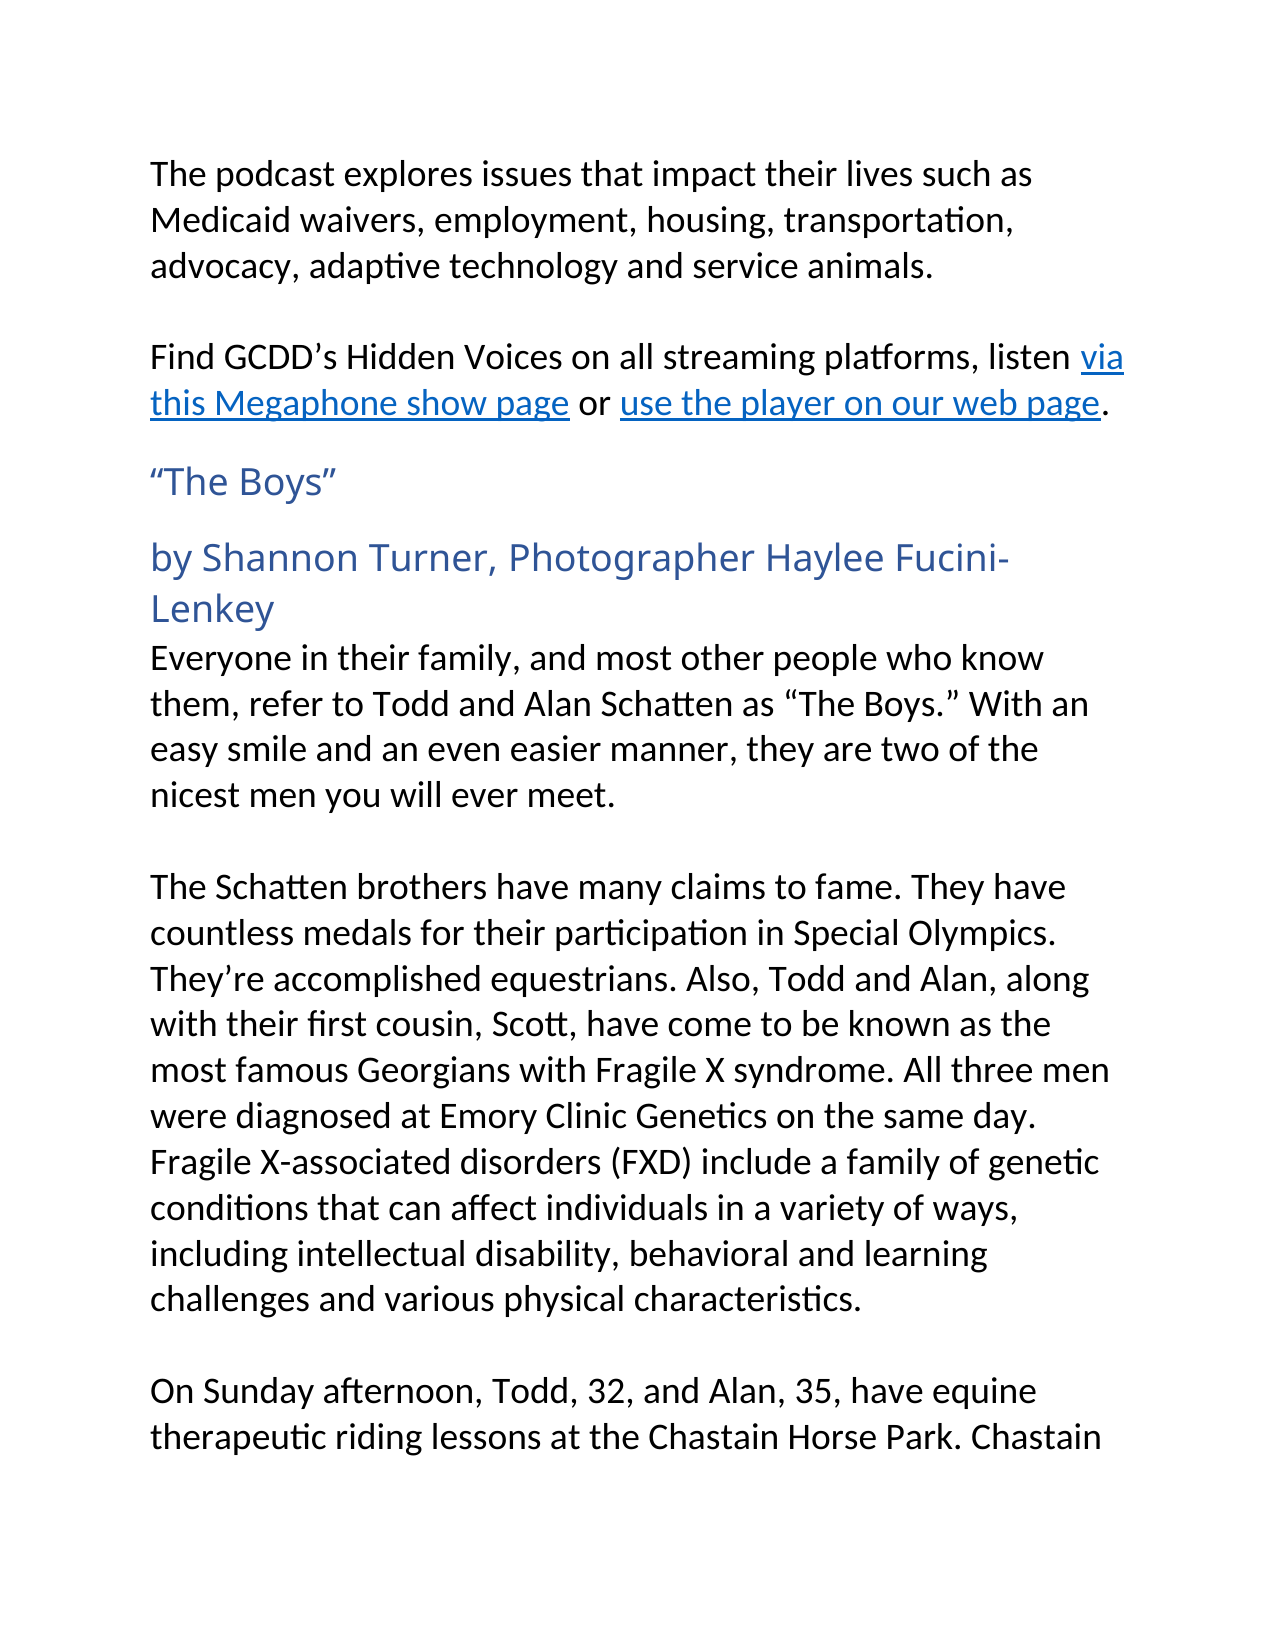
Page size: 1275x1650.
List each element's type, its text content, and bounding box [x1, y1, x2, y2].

text “The Boys” [150, 456, 1125, 507]
text Find GCDD’s Hidden Voices on all streaming platforms, listen via this Megaphone show page or use the player on our web page. [150, 333, 1125, 425]
text Everyone in their family, and most other people who know them, refer to Todd and Alan Schatten as “The Boys.” With an easy smile and an even easier manner, they are two of the nicest men you will ever meet. [150, 634, 1125, 817]
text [150, 1367, 1125, 1459]
text The podcast explores issues that impact their lives such as Medicaid waivers, employment, housing, transportation, advocacy, adaptive technology and service animals. [150, 150, 1125, 287]
text The Schatten brothers have many claims to fame. They have countless medals for their participation in Special Olympics. They’re accomplished equestrians. Also, Todd and Alan, along with their first cousin, Scott, have come to be known as the most famous Georgians with Fragile X syndrome. All three men were diagnosed at Emory Clinic Genetics on the same day. Fragile X-associated disorders (FXD) include a family of genetic conditions that can affect individuals in a variety of ways, including intellectual disability, behavioral and learning challenges and various physical characteristics. [150, 863, 1125, 1321]
subtitle by Shannon Turner, Photographer Haylee Fucini-Lenkey [150, 532, 1125, 634]
